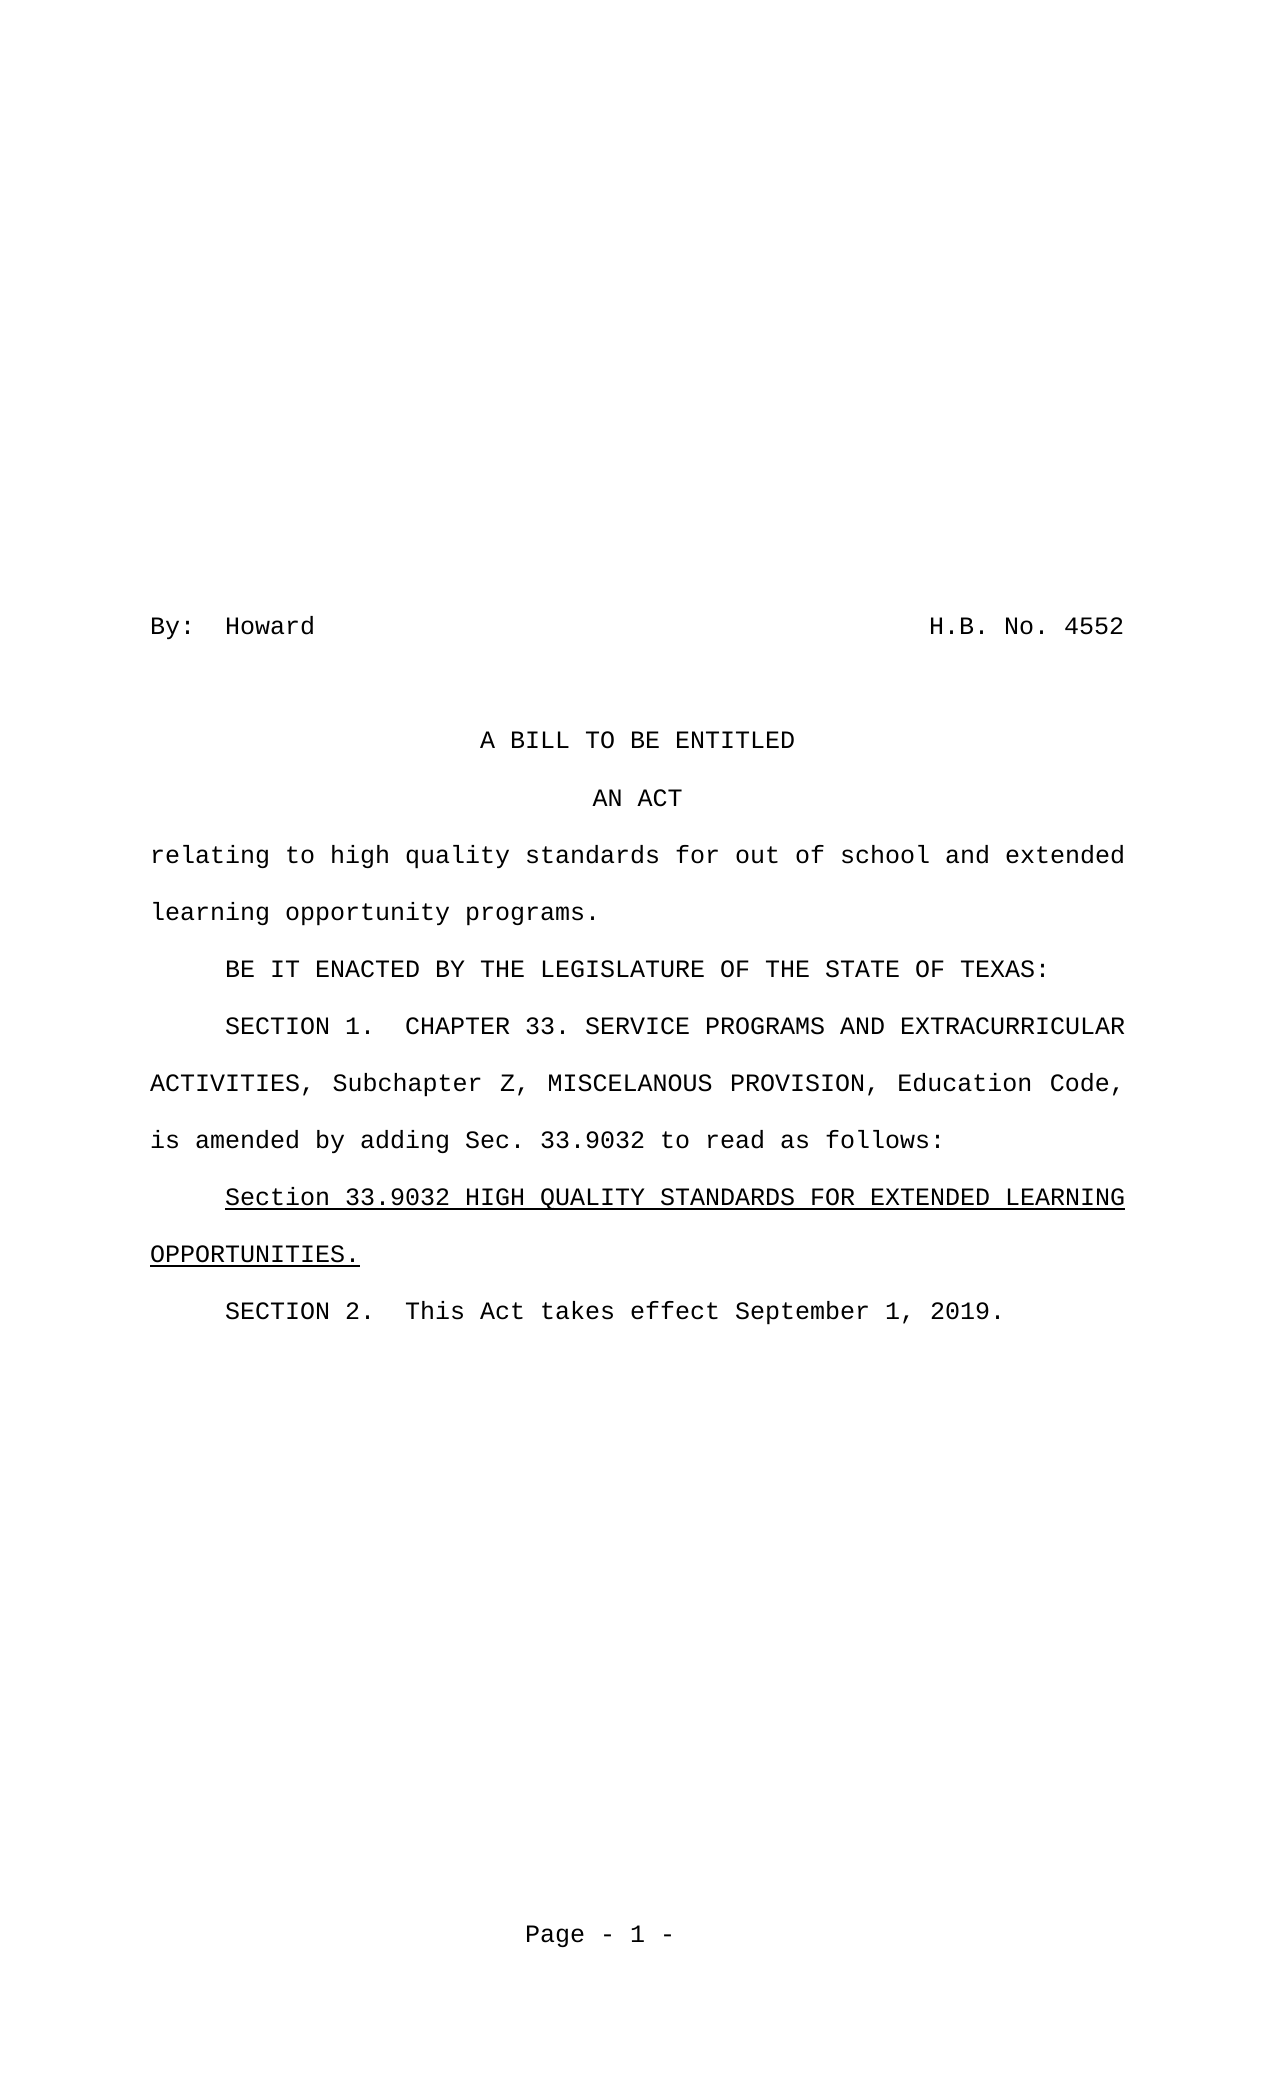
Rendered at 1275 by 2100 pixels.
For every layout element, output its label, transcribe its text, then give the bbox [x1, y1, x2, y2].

text A BILL TO BE ENTITLED [150, 728, 1125, 756]
text BE IT ENACTED BY THE LEGISLATURE OF THE STATE OF TEXAS: [150, 956, 1125, 985]
text SECTION 1. CHAPTER 33. SERVICE PROGRAMS AND EXTRACURRICULAR ACTIVITIES, Subchapter Z, MISCELANOUS PROVISION, Education Code, is amended by adding Sec. 33.9032 to read as follows: [150, 1013, 1125, 1156]
text By: Howard H.B. No. 4552 [150, 614, 1125, 642]
text Section 33.9032 HIGH QUALITY STANDARDS FOR EXTENDED LEARNING OPPORTUNITIES. [150, 1184, 1125, 1270]
text SECTION 2. This Act takes effect September 1, 2019. [150, 1299, 1125, 1327]
text relating to high quality standards for out of school and extended learning opportunity programs. [150, 842, 1125, 928]
text AN ACT [150, 785, 1125, 813]
